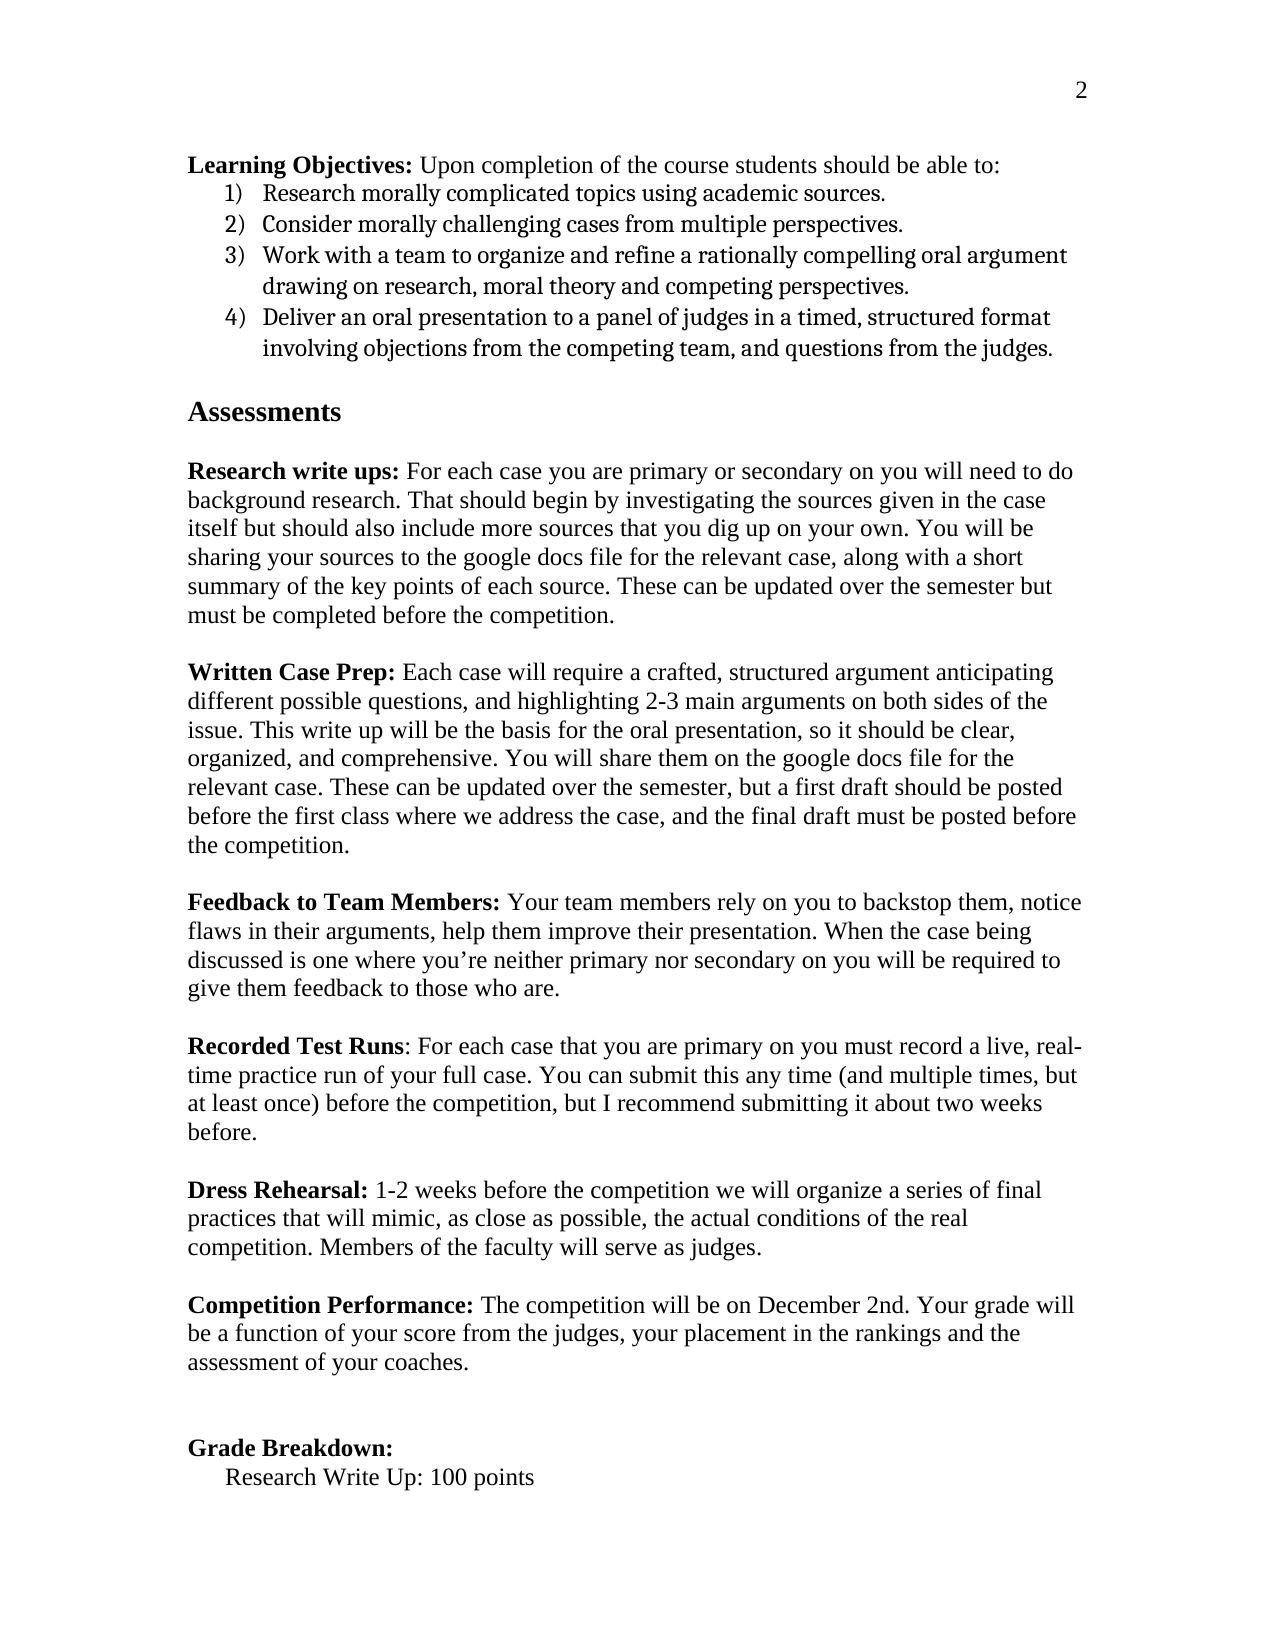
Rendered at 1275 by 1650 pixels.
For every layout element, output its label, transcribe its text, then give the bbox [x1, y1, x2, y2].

text Research Write Up: 100 points [225, 1462, 1087, 1491]
text Feedback to Team Members: Your team members rely on you to backstop them, notice flaws in their arguments, help them improve their presentation. When the case being discussed is one where you’re neither primary nor secondary on you will be required to give them feedback to those who are. [187, 858, 1087, 1002]
list Deliver an oral presentation to a panel of judges in a timed, structured format involving objections from the competing team, and questions from the judges. [225, 303, 1087, 363]
text Research write ups: For each case you are primary or secondary on you will need to do background research. That should begin by investigating the sources given in the case itself but should also include more sources that you dig up on your own. You will be sharing your sources to the google docs file for the relevant case, along with a short summary of the key points of each source. These can be updated over the semester but must be completed before the competition. [187, 456, 1087, 628]
text Written Case Prep: Each case will require a crafted, structured argument anticipating different possible questions, and highlighting 2-3 main arguments on both sides of the issue. This write up will be the basis for the oral presentation, so it should be clear, organized, and comprehensive. You will share them on the google docs file for the relevant case. These can be updated over the semester, but a first draft should be posted before the first class where we address the case, and the final draft must be posted before the competition. [187, 657, 1087, 858]
text Learning Objectives: Upon completion of the course students should be able to: [187, 150, 1087, 179]
text Assessments [187, 365, 1087, 456]
text Recorded Test Runs: For each case that you are primary on you must record a live, real-time practice run of your full case. You can submit this any time (and multiple times, but at least once) before the competition, but I recommend submitting it about two weeks before. [187, 1031, 1087, 1146]
text Dress Rehearsal: 1-2 weeks before the competition we will organize a series of final practices that will mimic, as close as possible, the actual conditions of the real competition. Members of the faculty will serve as judges. Competition Performance: The competition will be on December 2nd. Your grade will be a function of your score from the judges, your placement in the rankings and the assessment of your coaches. [187, 1175, 1087, 1376]
list Research morally complicated topics using academic sources. [225, 179, 1087, 207]
list Consider morally challenging cases from multiple perspectives. [225, 210, 1087, 238]
list Work with a team to organize and refine a rationally compelling oral argument drawing on research, moral theory and competing perspectives. [225, 241, 1087, 301]
text Grade Breakdown: [187, 1433, 1087, 1462]
